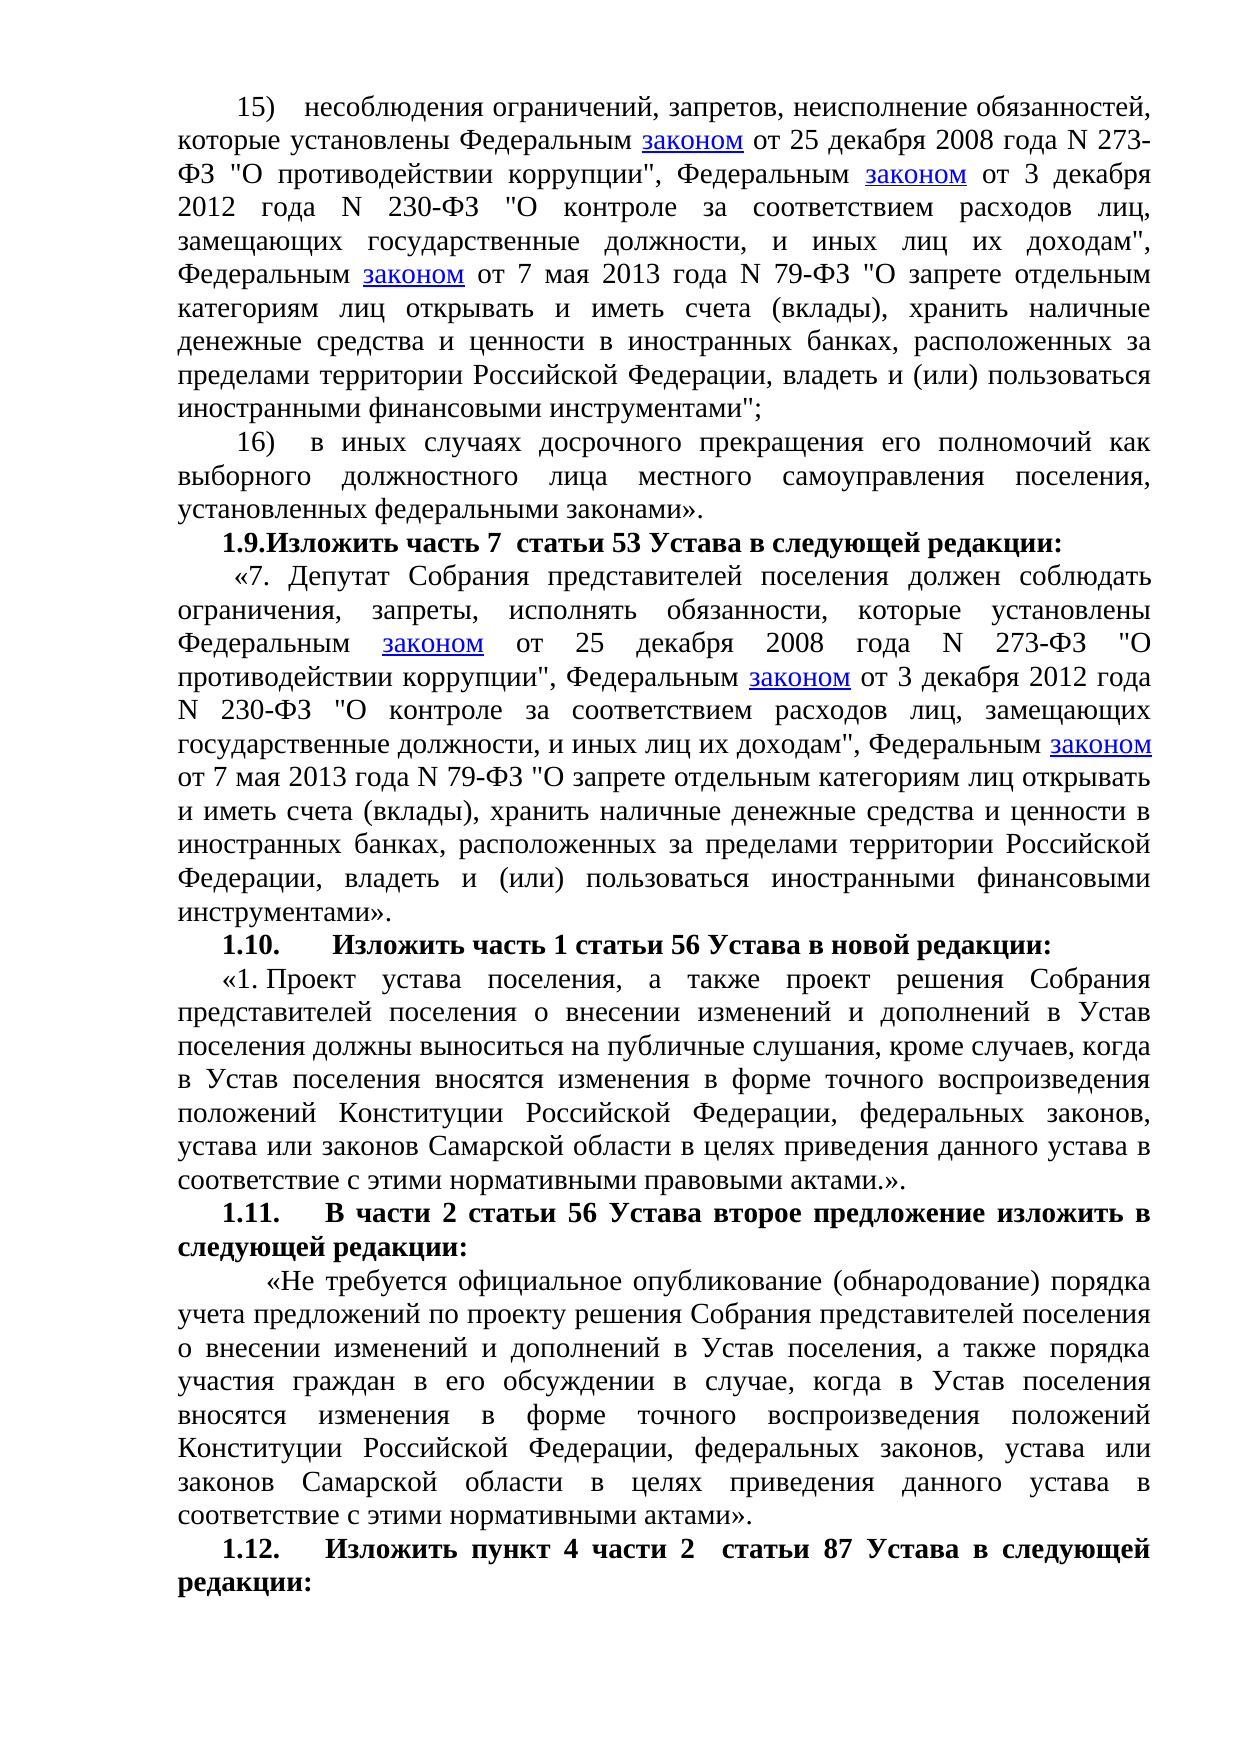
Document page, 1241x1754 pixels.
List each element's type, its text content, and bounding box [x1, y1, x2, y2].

text «1. Проект устава поселения, а также проект решения Собрания представителей поселения о внесении изменений и дополнений в Устав поселения должны выноситься на публичные слушания, кроме случаев, когда в Устав поселения вносятся изменения в форме точного воспроизведения положений Конституции Российской Федерации, федеральных законов, устава или законов Самарской области в целях приведения данного устава в соответствие с этими нормативными правовыми актами.». [177, 961, 1152, 1196]
list В части 2 статьи 56 Устава второе предложение изложить в следующей редакции: [177, 1196, 1152, 1263]
list Изложить пункт 4 части 2 статьи 87 Устава в следующей редакции: [177, 1531, 1152, 1598]
text «Не требуется официальное опубликование (обнародование) порядка учета предложений по проекту решения Собрания представителей поселения о внесении изменений и дополнений в Устав поселения, а также порядка участия граждан в его обсуждении в случае, когда в Устав поселения вносятся изменения в форме точного воспроизведения положений Конституции Российской Федерации, федеральных законов, устава или законов Самарской области в целях приведения данного устава в соответствие с этими нормативными актами». [177, 1263, 1152, 1531]
list несоблюдения ограничений, запретов, неисполнение обязанностей, которые установлены Федеральным законом от 25 декабря 2008 года N 273-ФЗ "О противодействии коррупции", Федеральным законом от 3 декабря 2012 года N 230-ФЗ "О контроле за соответствием расходов лиц, замещающих государственные должности, и иных лиц их доходам", Федеральным законом от 7 мая 2013 года N 79-ФЗ "О запрете отдельным категориям лиц открывать и иметь счета (вклады), хранить наличные денежные средства и ценности в иностранных банках, расположенных за пределами территории Российской Федерации, владеть и (или) пользоваться иностранными финансовыми инструментами"; [177, 89, 1152, 424]
list в иных случаях досрочного прекращения его полномочий как выборного должностного лица местного самоуправления поселения, установленных федеральными законами». [177, 424, 1152, 525]
list Изложить часть 1 статьи 56 Устава в новой редакции: [177, 927, 1152, 961]
text «7. Депутат Собрания представителей поселения должен соблюдать ограничения, запреты, исполнять обязанности, которые установлены Федеральным законом от 25 декабря 2008 года N 273-ФЗ "О противодействии коррупции", Федеральным законом от 3 декабря 2012 года N 230-ФЗ "О контроле за соответствием расходов лиц, замещающих государственные должности, и иных лиц их доходам", Федеральным законом от 7 мая 2013 года N 79-ФЗ "О запрете отдельным категориям лиц открывать и иметь счета (вклады), хранить наличные денежные средства и ценности в иностранных банках, расположенных за пределами территории Российской Федерации, владеть и (или) пользоваться иностранными финансовыми инструментами». [177, 558, 1152, 927]
list Изложить часть 7 статьи 53 Устава в следующей редакции: [177, 525, 1152, 558]
